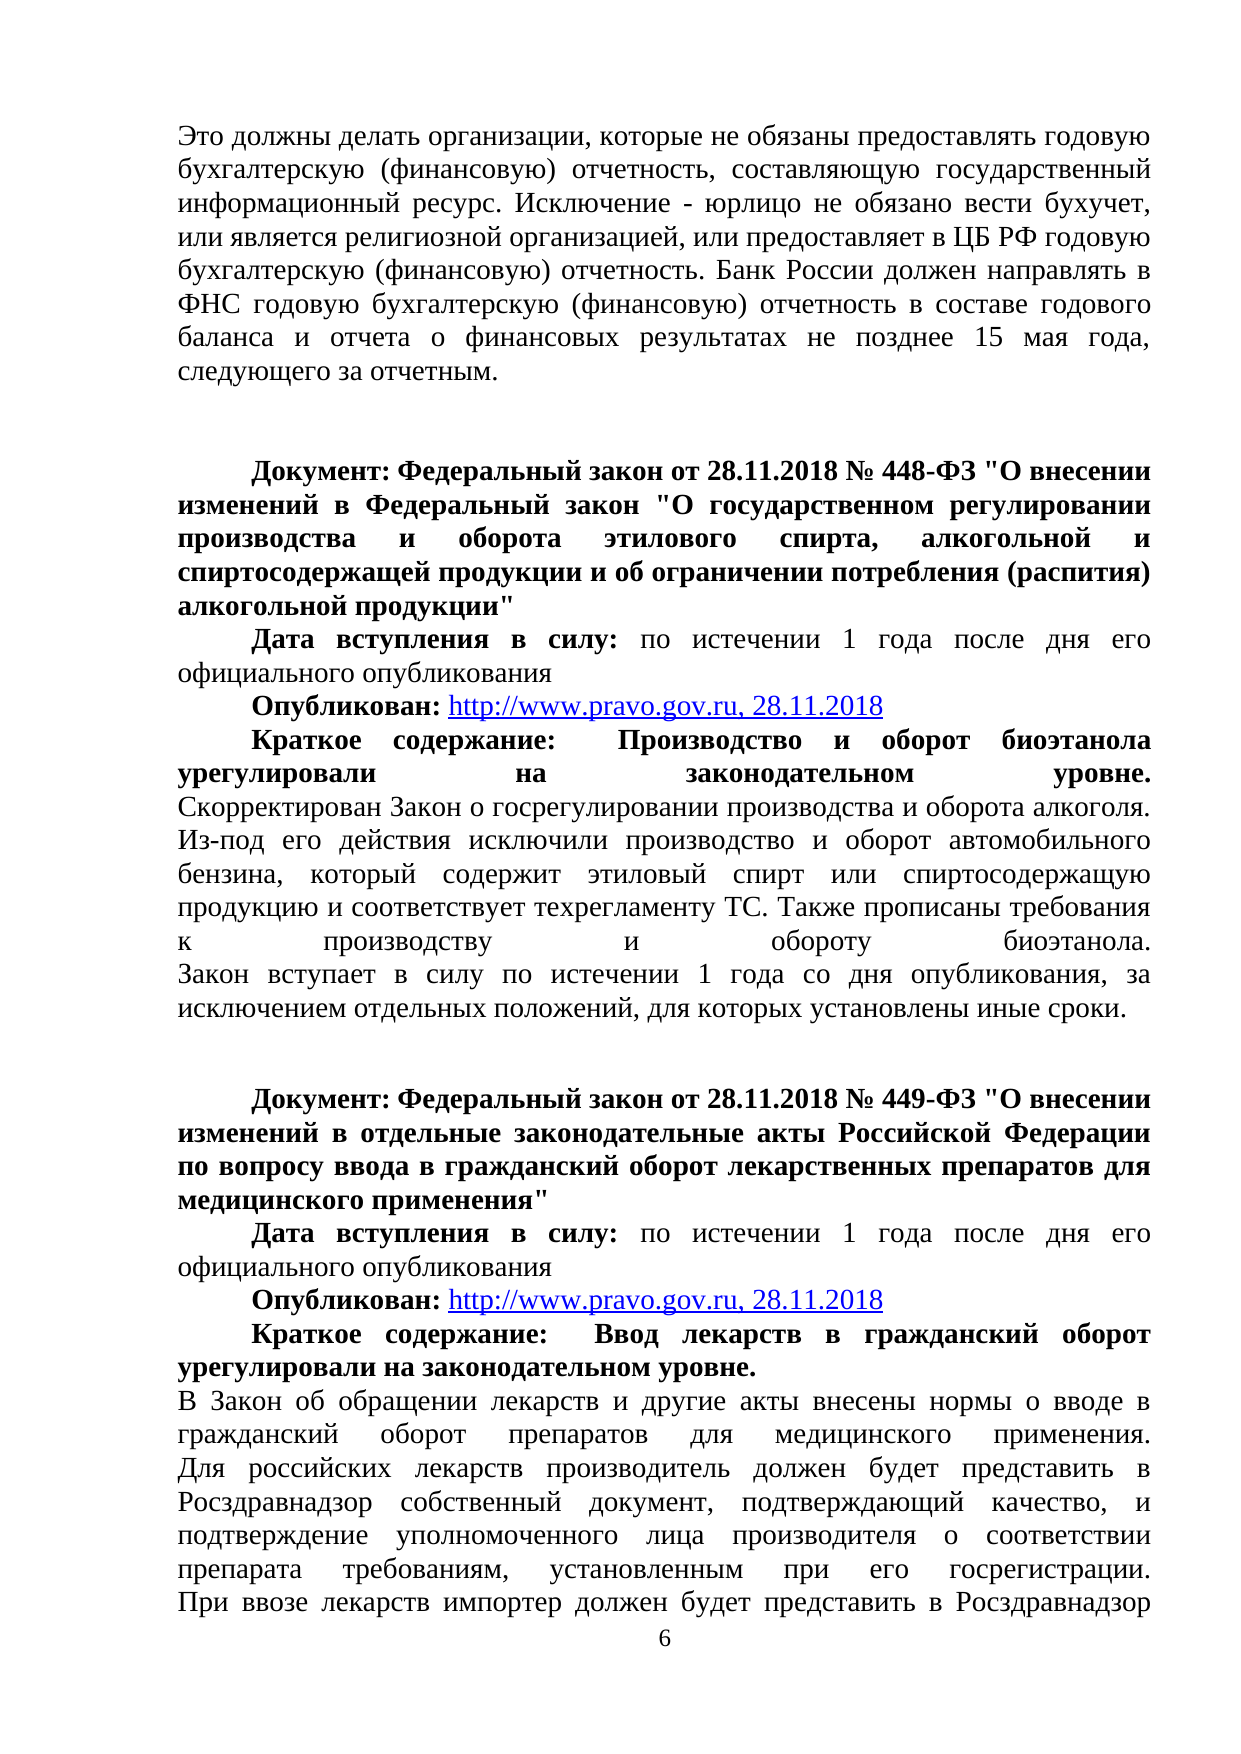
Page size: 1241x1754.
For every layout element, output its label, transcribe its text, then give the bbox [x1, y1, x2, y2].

text Краткое содержание: Производство и оборот биоэтанола урегулировали на законодательном уровне. Скорректирован Закон о госрегулировании производства и оборота алкоголя. Из-под его действия исключили производство и оборот автомобильного бензина, который содержит этиловый спирт или спиртосодержащую продукцию и соответствует техрегламенту ТС. Также прописаны требования к производству и обороту биоэтанола. Закон вступает в силу по истечении 1 года со дня опубликования, за исключением отдельных положений, для которых установлены иные сроки. [177, 722, 1152, 1024]
text Краткое содержание: Ввод лекарств в гражданский оборот урегулировали на законодательном уровне. [177, 1316, 1152, 1383]
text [177, 1383, 1152, 1618]
text Дата вступления в силу: по истечении 1 года после дня его официального опубликования [177, 1215, 1152, 1282]
text Опубликован: http://www.pravo.gov.ru, 28.11.2018 [177, 1282, 1152, 1316]
text Документ: Федеральный закон от 28.11.2018 № 448-ФЗ "О внесении изменений в Федеральный закон "О государственном регулировании производства и оборота этилового спирта, алкогольной и спиртосодержащей продукции и об ограничении потребления (распития) алкогольной продукции" [177, 453, 1152, 621]
text Дата вступления в силу: по истечении 1 года после дня его официального опубликования [177, 621, 1152, 688]
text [177, 118, 1152, 386]
text Документ: Федеральный закон от 28.11.2018 № 449-ФЗ "О внесении изменений в отдельные законодательные акты Российской Федерации по вопросу ввода в гражданский оборот лекарственных препаратов для медицинского применения" [177, 1081, 1152, 1215]
text Опубликован: http://www.pravo.gov.ru, 28.11.2018 [177, 688, 1152, 722]
